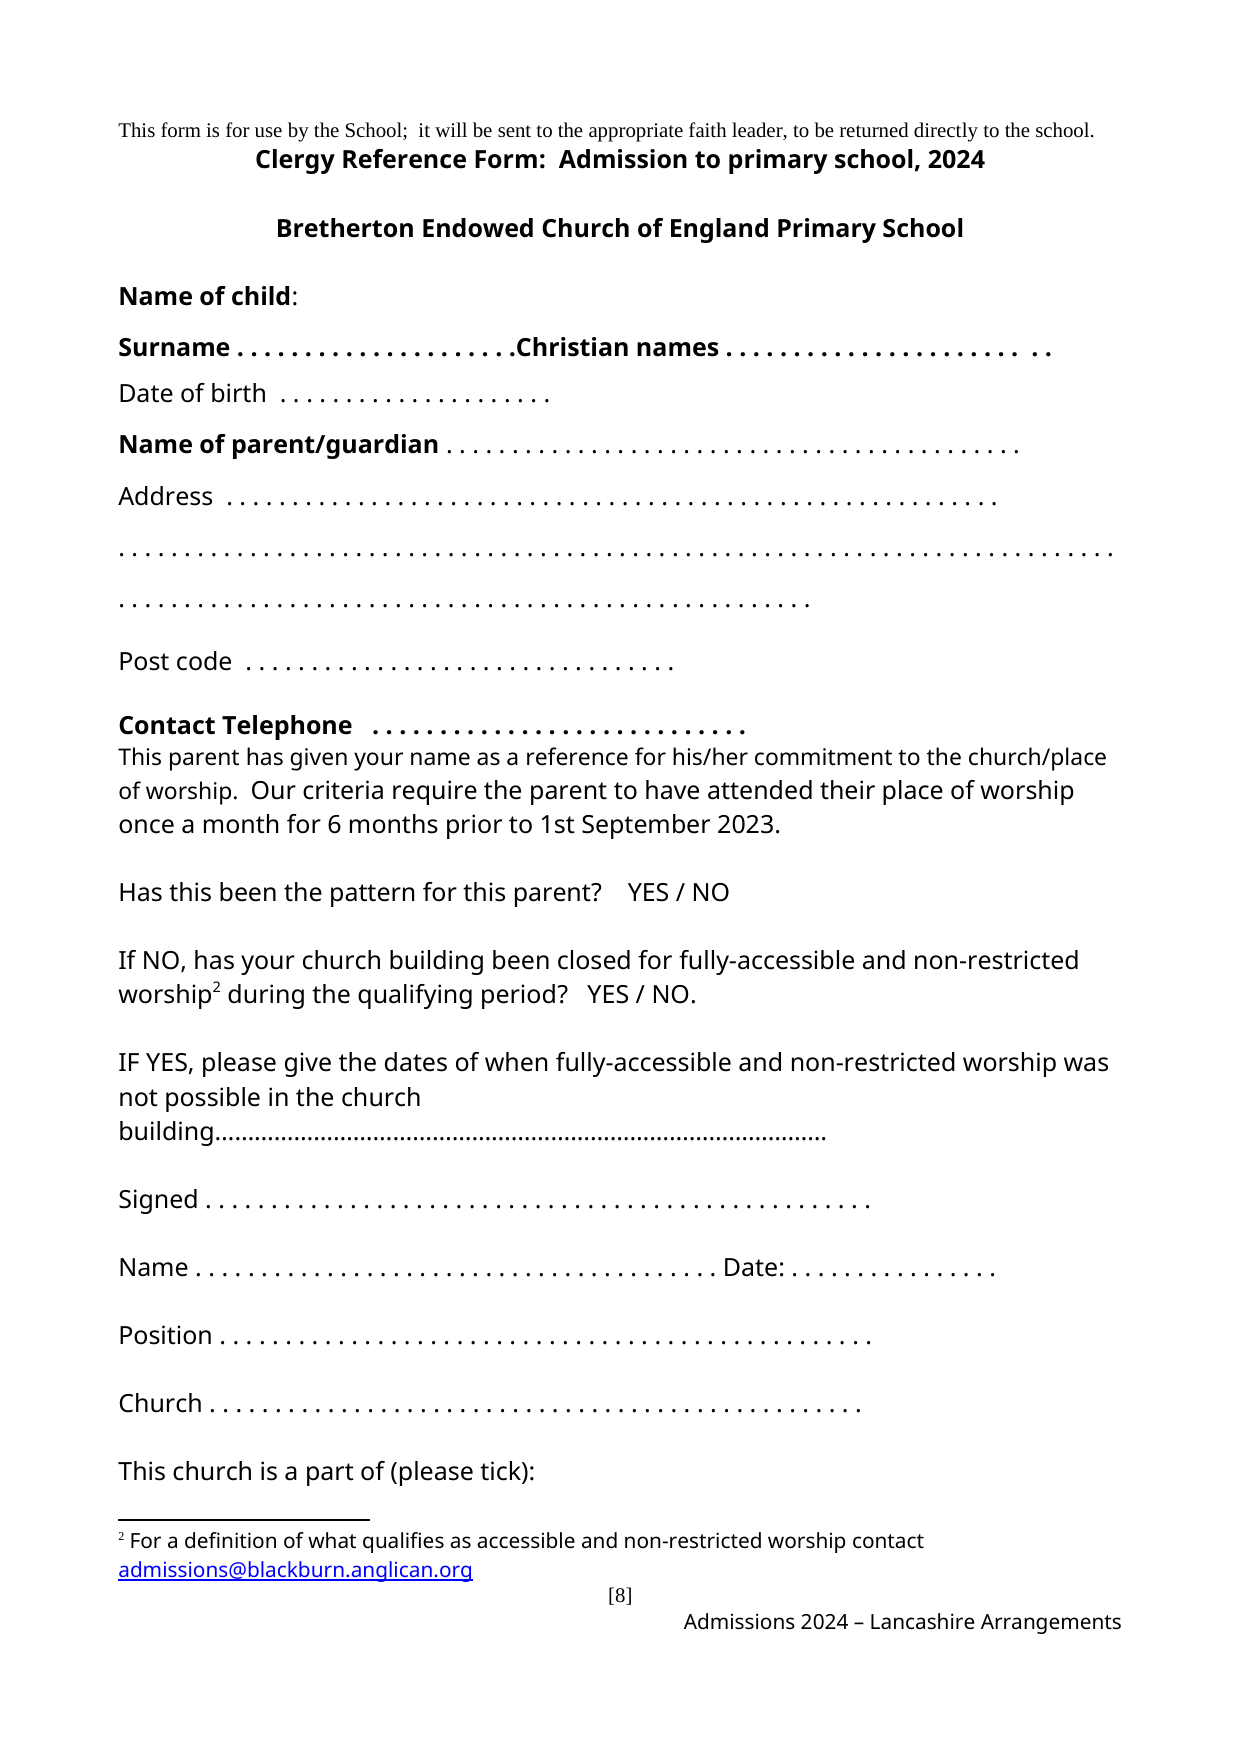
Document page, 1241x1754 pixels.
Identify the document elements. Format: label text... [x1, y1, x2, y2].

text Position . . . . . . . . . . . . . . . . . . . . . . . . . . . . . . . . . . . . . . . . . . . . . . . . . . [118, 1318, 1122, 1352]
text Contact Telephone . . . . . . . . . . . . . . . . . . . . . . . . . . . . [118, 707, 1122, 741]
text Clergy Reference Form: Admission to primary school, 2024 [118, 142, 1122, 176]
text Date of birth . . . . . . . . . . . . . . . . . . . . . [118, 376, 1122, 410]
text Surname . . . . . . . . . . . . . . . . . . . . .Christian names . . . . . . . . . . . . . . . . . . . . . . . . [118, 329, 1122, 363]
title Bretherton Endowed Church of England Primary School [118, 210, 1122, 244]
text If NO, has your church building been closed for fully-accessible and non-restricted worship during the qualifying period? YES / NO. [118, 943, 1122, 1011]
text Name . . . . . . . . . . . . . . . . . . . . . . . . . . . . . . . . . . . . . . . . Date: . . . . . . . . . . . . . . . . [118, 1249, 1122, 1283]
text Has this been the pattern for this parent? YES / NO [118, 875, 1122, 909]
text Church . . . . . . . . . . . . . . . . . . . . . . . . . . . . . . . . . . . . . . . . . . . . . . . . . . [118, 1386, 1122, 1420]
text This parent has given your name as a reference for his/her commitment to the church/place of worship. Our criteria require the parent to have attended their place of worship once a month for 6 months prior to 1st September 2023. [118, 741, 1122, 841]
text . . . . . . . . . . . . . . . . . . . . . . . . . . . . . . . . . . . . . . . . . . . . . . . . . . . . . . . . . . . . . . . . . . . . . . . . . . . . . . . . . . . . . . . . . . . . . . . . . . . . . . . . . . . . . . . . . . . . . . . . . . . . . . . . . [118, 529, 1122, 614]
text This church is a part of (please tick): [118, 1454, 1122, 1488]
text Name of parent/guardian . . . . . . . . . . . . . . . . . . . . . . . . . . . . . . . . . . . . . . . . . . . . [118, 427, 1122, 461]
text IF YES, please give the dates of when fully-accessible and non-restricted worship was not possible in the church building………………………………………………………………………………… [118, 1045, 1122, 1147]
text Name of child: [118, 278, 1122, 312]
text Return this form to the school before 15th January 2024.This form is for use by the School; it will be sent to the appropriate faith leader, to be returned directly to the school. [118, 118, 1122, 142]
text Address . . . . . . . . . . . . . . . . . . . . . . . . . . . . . . . . . . . . . . . . . . . . . . . . . . . . . . . . . . . [118, 478, 1122, 512]
text Post code . . . . . . . . . . . . . . . . . . . . . . . . . . . . . . . . . [118, 644, 1122, 678]
text Signed . . . . . . . . . . . . . . . . . . . . . . . . . . . . . . . . . . . . . . . . . . . . . . . . . . . [118, 1181, 1122, 1215]
